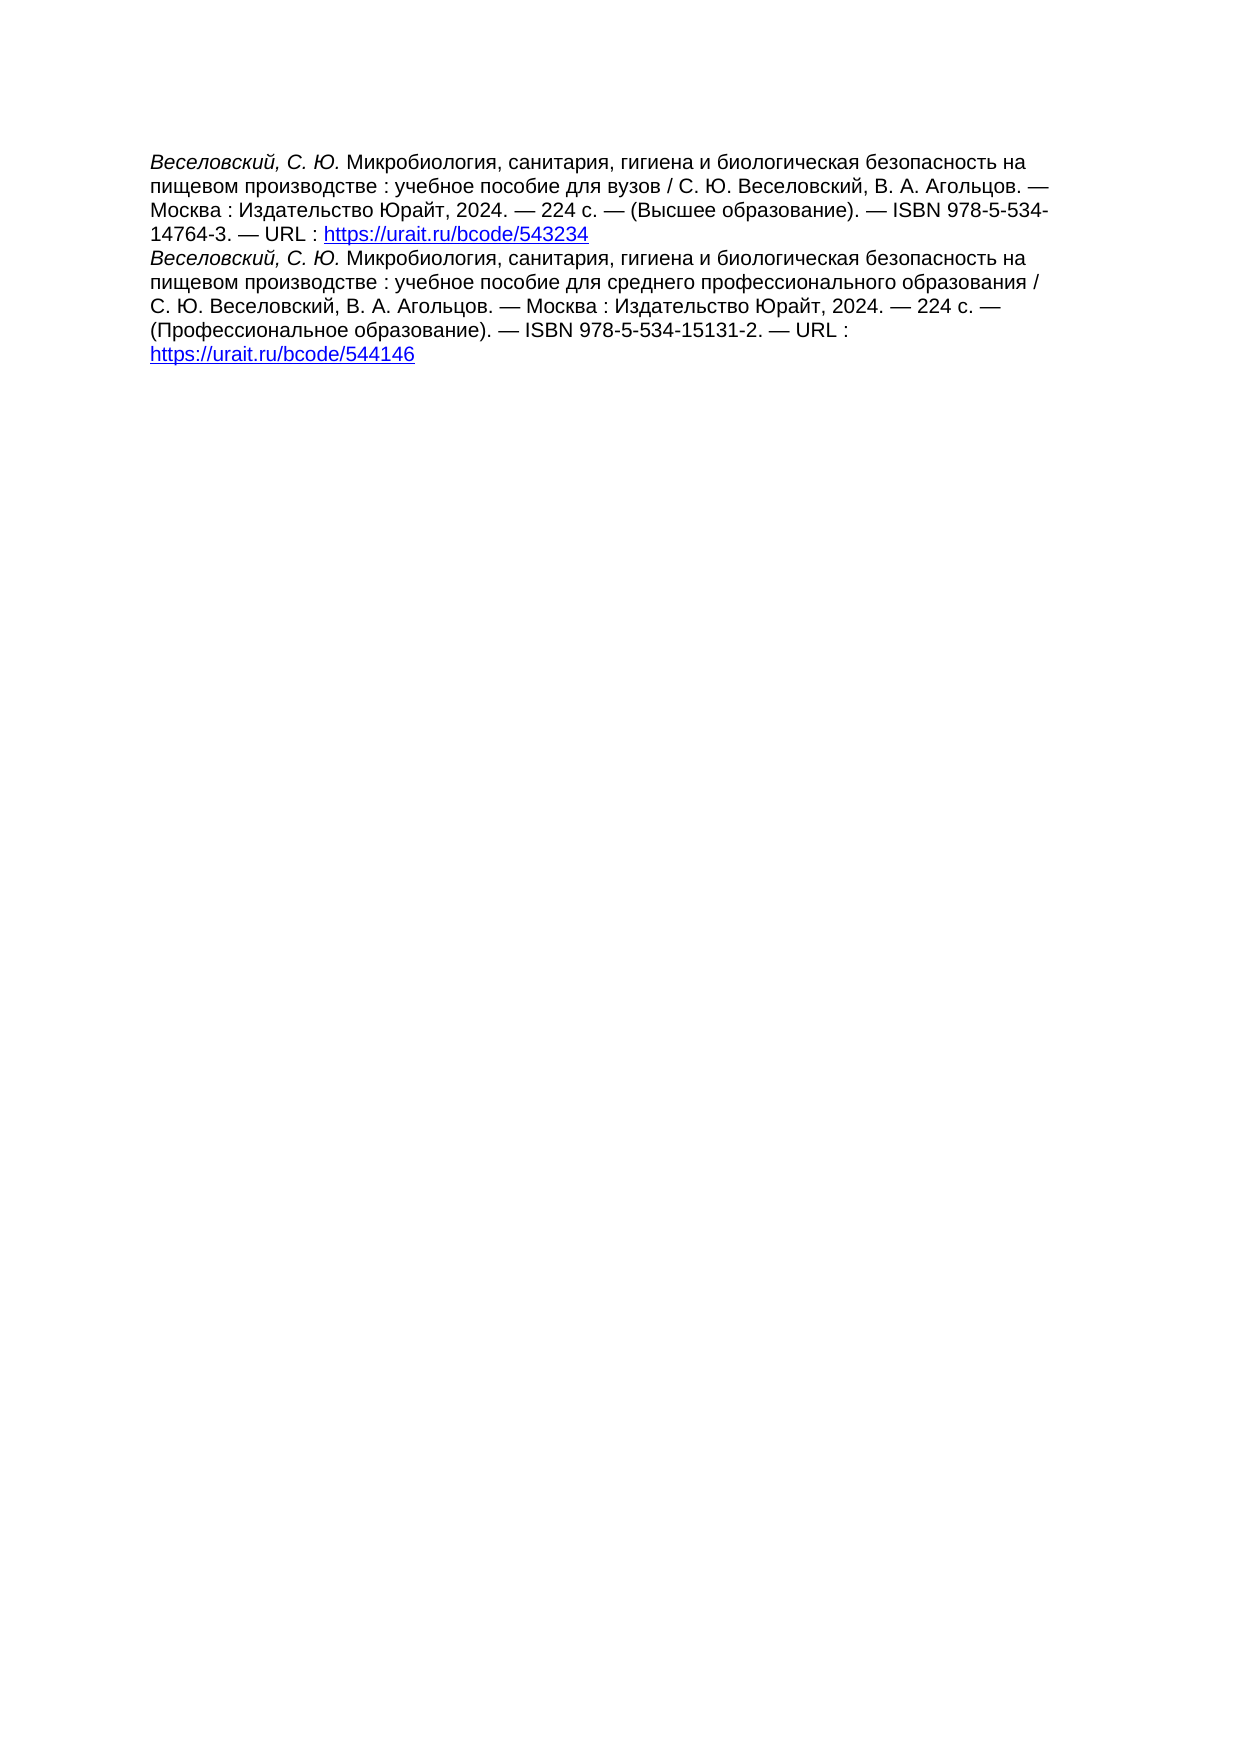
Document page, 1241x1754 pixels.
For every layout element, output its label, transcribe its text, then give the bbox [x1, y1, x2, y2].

text Веселовский, С. Ю. Микробиология, санитария, гигиена и биологическая безопасность на пищевом производстве : учебное пособие для вузов / С. Ю. Веселовский, В. А. Агольцов. — Москва : Издательство Юрайт, 2024. — 224 с. — (Высшее образование). — ISBN 978-5-534-14764-3. — URL : https://urait.ru/bcode/543234 [150, 150, 1090, 246]
text Веселовский, С. Ю. Микробиология, санитария, гигиена и биологическая безопасность на пищевом производстве : учебное пособие для среднего профессионального образования / С. Ю. Веселовский, В. А. Агольцов. — Москва : Издательство Юрайт, 2024. — 224 с. — (Профессиональное образование). — ISBN 978-5-534-15131-2. — URL : https://urait.ru/bcode/544146 [150, 246, 1090, 366]
